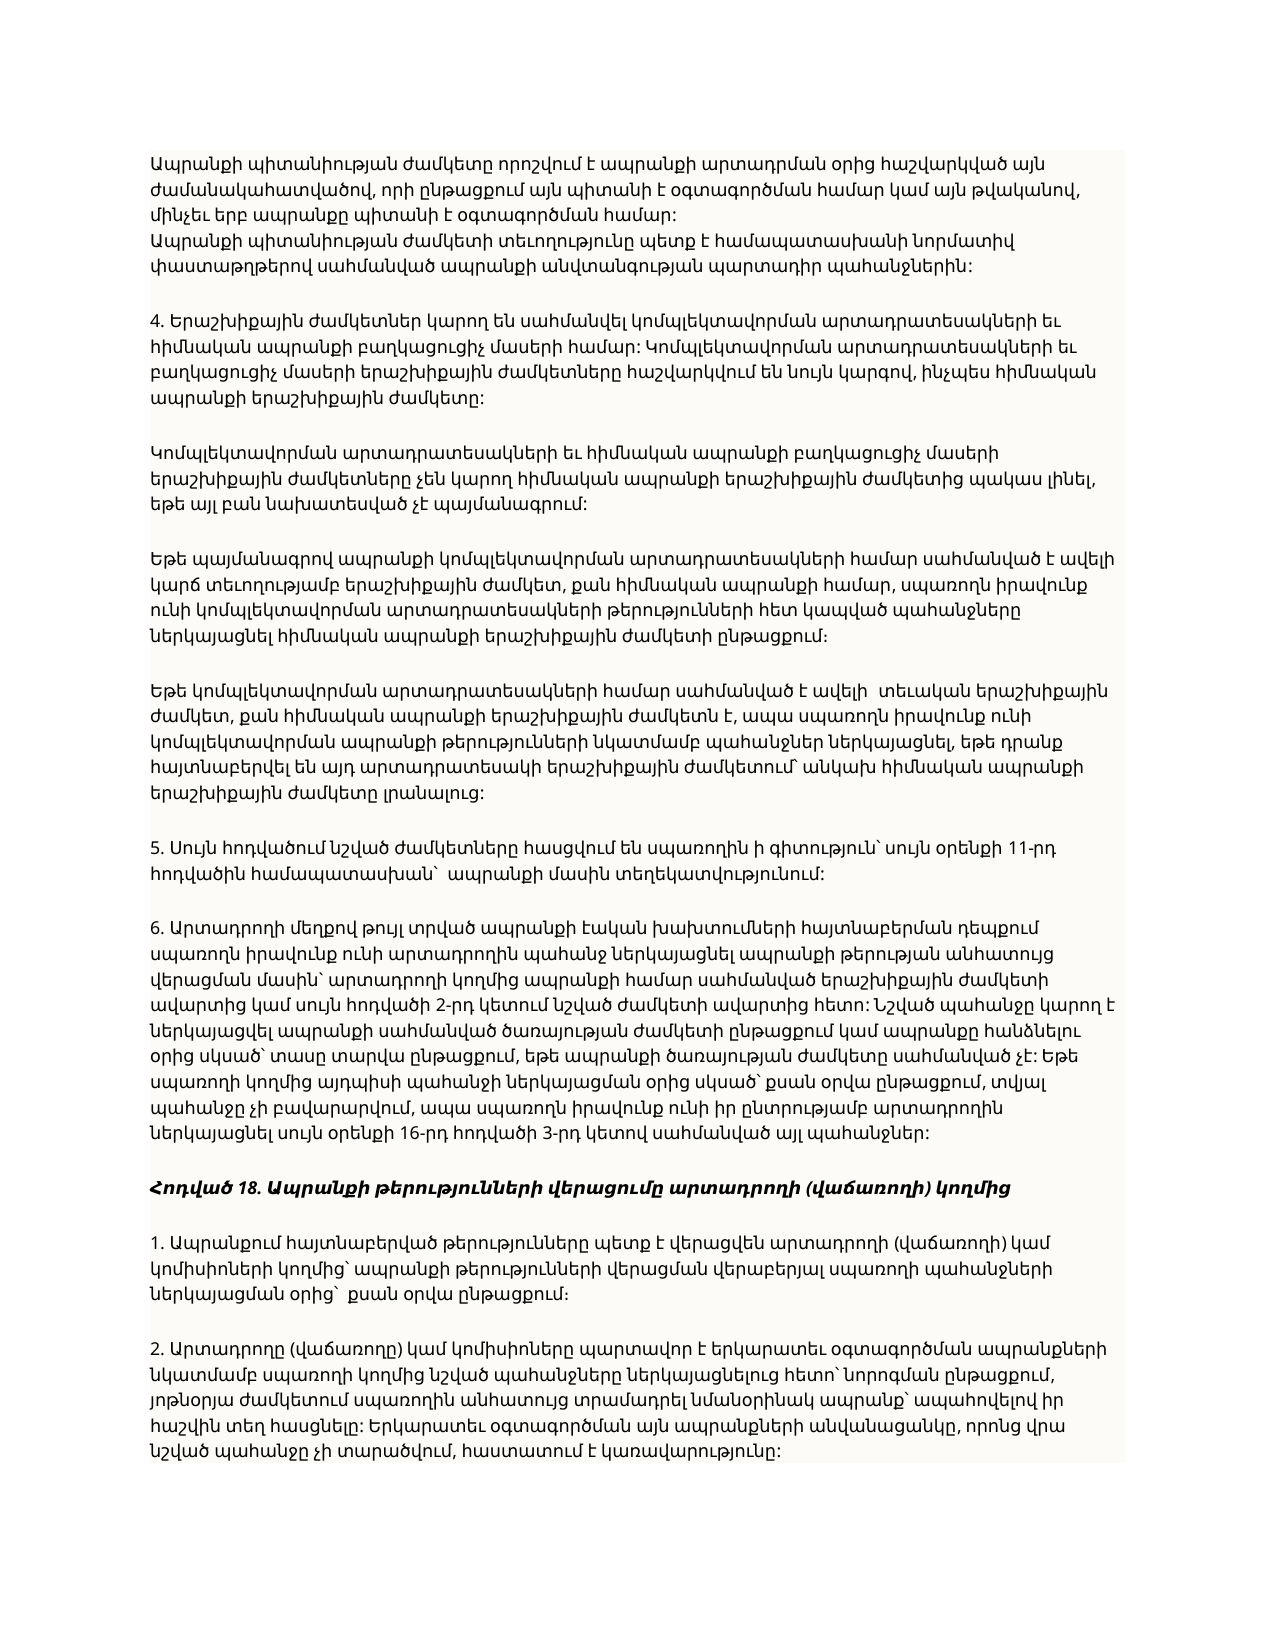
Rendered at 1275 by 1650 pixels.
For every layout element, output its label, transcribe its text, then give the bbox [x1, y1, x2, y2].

text Եթե պայմանագրով ապրանքի կոմպլեկտավորման արտադրատեսակների համար սահմանված է ավելի կարճ տեւողությամբ երաշխիքային ժամկետ, քան հիմնական ապրանքի համար, սպառողն իրավունք ունի կոմպլեկտավորման արտադրատեսակների թերությունների հետ կապված պահանջները ներկայացնել հիմնական ապրանքի երաշխիքային ժամկետի ընթացքում։ [150, 545, 1125, 647]
text Ապրանքի պիտանիության ժամկետը որոշվում է ապրանքի արտադրման օրից հաշվարկված այն ժամանակահատվածով, որի ընթացքում այն պիտանի է օգտագործման համար կամ այն թվականով, մինչեւ երբ ապրանքը պիտանի է օգտագործման համար: Ապրանքի պիտանիության ժամկետի տեւողությունը պետք է համապատասխանի նորմատիվ փաստաթղթերով սահմանված ապրանքի անվտանգության պարտադիր պահանջներին: [150, 150, 1125, 278]
text Եթե կոմպլեկտավորման արտադրատեսակների համար սահմանված է ավելի տեւական երաշխիքային ժամկետ, քան հիմնական ապրանքի երաշխիքային ժամկետն է, ապա սպառողն իրավունք ունի կոմպլեկտավորման ապրանքի թերությունների նկատմամբ պահանջներ ներկայացնել, եթե դրանք հայտնաբերվել են այդ արտադրատեսակի երաշխիքային ժամկետում՝ անկախ հիմնական ապրանքի երաշխիքային ժամկետը լրանալուց: [150, 677, 1125, 805]
text 6. Արտադրողի մեղքով թույլ տրված ապրանքի էական խախտումների հայտնաբերման դեպքում սպառողն իրավունք ունի արտադրողին պահանջ ներկայացնել ապրանքի թերության անհատույց վերացման մասին` արտադրողի կողմից ապրանքի համար սահմանված երաշխիքային ժամկետի ավարտից կամ սույն հոդվածի 2-րդ կետում նշված ժամկետի ավարտից հետո: Նշված պահանջը կարող է ներկայացվել ապրանքի սահմանված ծառայության ժամկետի ընթացքում կամ ապրանքը հանձնելու օրից սկսած՝ տասը տարվա ընթացքում, եթե ապրանքի ծառայության ժամկետը սահմանված չէ: Եթե սպառողի կողմից այդպիսի պահանջի ներկայացման օրից սկսած՝ քսան օրվա ընթացքում, տվյալ պահանջը չի բավարարվում, ապա սպառողն իրավունք ունի իր ընտրությամբ արտադրողին ներկայացնել սույն օրենքի 16-րդ հոդվածի 3-րդ կետով սահմանված այլ պահանջներ: [150, 914, 1125, 1145]
text 2. Արտադրողը (վաճառողը) կամ կոմիսիոները պարտավոր է երկարատեւ օգտագործման ապրանքների նկատմամբ սպառողի կողմից նշված պահանջները ներկայացնելուց հետո՝ նորոգման ընթացքում, յոթնօրյա ժամկետում սպառողին անհատույց տրամադրել նմանօրինակ ապրանք՝ ապահովելով իր հաշվին տեղ հասցնելը: Երկարատեւ օգտագործման այն ապրանքների անվանացանկը, որոնց վրա նշված պահանջը չի տարածվում, հաստատում է կառավարությունը: [150, 1335, 1125, 1463]
text 1. Ապրանքում հայտնաբերված թերությունները պետք է վերացվեն արտադրողի (վաճառողի) կամ կոմիսիոների կողմից՝ ապրանքի թերությունների վերացման վերաբերյալ սպառողի պահանջների ներկայացման օրից՝ քսան օրվա ընթացքում։ [150, 1229, 1125, 1306]
text 4. Երաշխիքային ժամկետներ կարող են սահմանվել կոմպլեկտավորման արտադրատեսակների եւ հիմնական ապրանքի բաղկացուցիչ մասերի համար: Կոմպլեկտավորման արտադրատեսակների եւ բաղկացուցիչ մասերի երաշխիքային ժամկետները հաշվարկվում են նույն կարգով, ինչպես հիմնական ապրանքի երաշխիքային ժամկետը: [150, 307, 1125, 410]
text Հոդված 18. Ապրանքի թերությունների վերացումը արտադրողի (վաճառողի) կողմից [150, 1174, 1125, 1200]
text 5. Սույն հոդվածում նշված ժամկետները հասցվում են սպառողին ի գիտություն՝ սույն օրենքի 11-րդ հոդվածին համապատասխան՝ ապրանքի մասին տեղեկատվությունում: [150, 834, 1125, 885]
text Կոմպլեկտավորման արտադրատեսակների եւ հիմնական ապրանքի բաղկացուցիչ մասերի երաշխիքային ժամկետները չեն կարող հիմնական ապրանքի երաշխիքային ժամկետից պակաս լինել, եթե այլ բան նախատեսված չէ պայմանագրում: [150, 439, 1125, 516]
